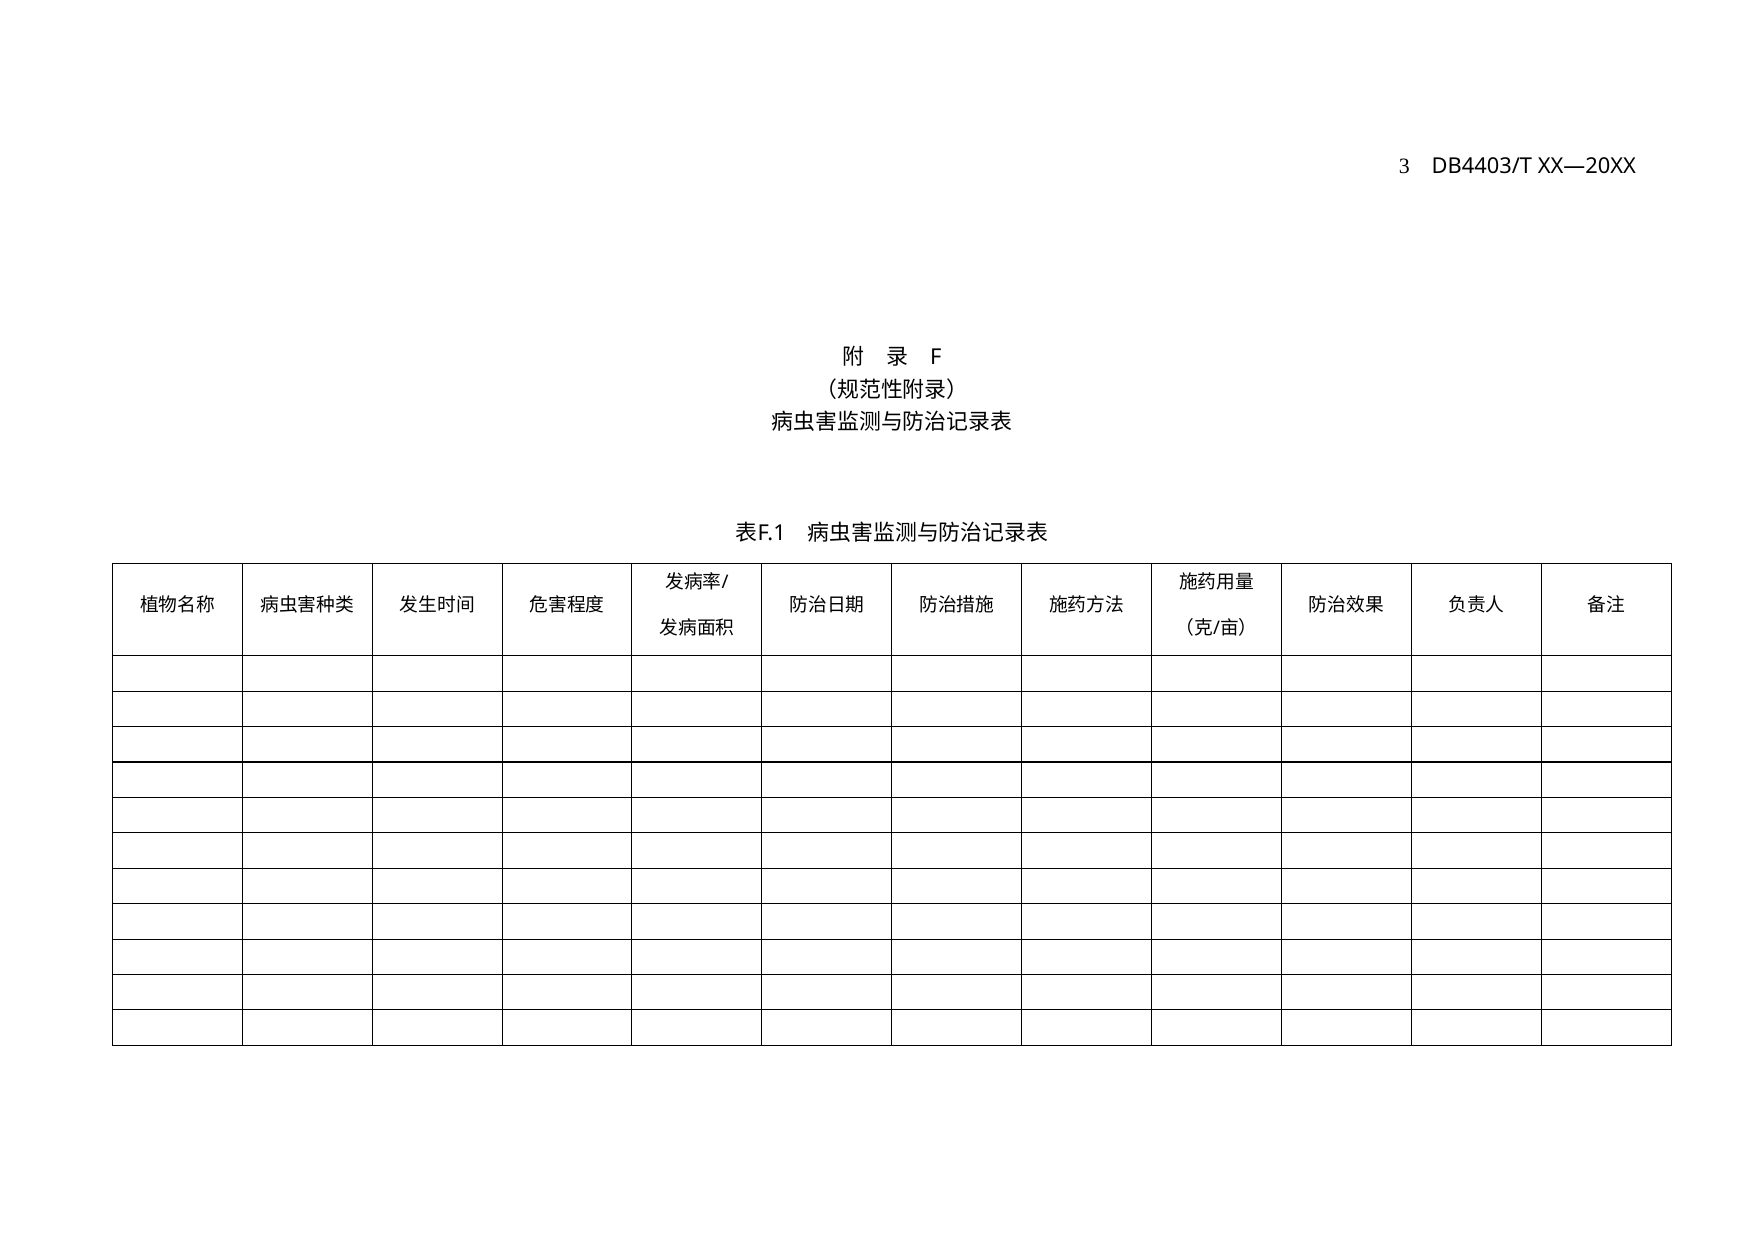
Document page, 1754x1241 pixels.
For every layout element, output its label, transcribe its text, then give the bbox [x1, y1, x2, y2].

table_cell [762, 940, 891, 974]
table_cell [1412, 904, 1541, 938]
table_cell [373, 656, 502, 691]
table_cell [1152, 727, 1281, 761]
table_cell [243, 833, 372, 868]
table_cell [762, 798, 891, 832]
table_cell [373, 1010, 502, 1045]
table_cell [503, 940, 631, 974]
table_header 防治效果 [1282, 564, 1411, 655]
table_cell [1412, 656, 1541, 691]
table_cell [1152, 656, 1281, 691]
table_cell [892, 833, 1021, 868]
table_cell [1282, 869, 1411, 903]
table_cell [1542, 798, 1671, 832]
table_cell [373, 692, 502, 726]
table_cell [1542, 904, 1671, 938]
table_cell [503, 833, 631, 868]
table_cell [113, 763, 242, 797]
table_cell [632, 1010, 761, 1045]
table_cell [1022, 1010, 1151, 1045]
table_cell [113, 656, 242, 691]
table_cell [632, 975, 761, 1009]
table_cell [1152, 763, 1281, 797]
table_cell [1022, 798, 1151, 832]
table_cell [632, 798, 761, 832]
table_cell [632, 692, 761, 726]
table_cell [892, 692, 1021, 726]
table_cell [1542, 727, 1671, 761]
table_cell [1542, 975, 1671, 1009]
table_header 发病率/ 发病面积 [632, 564, 761, 655]
table_cell [892, 869, 1021, 903]
table_cell [632, 833, 761, 868]
table_header 植物名称 [113, 564, 242, 655]
table_cell [1412, 940, 1541, 974]
table_cell [1282, 692, 1411, 726]
table_cell [1282, 727, 1411, 761]
table_cell [1542, 763, 1671, 797]
table_cell [243, 940, 372, 974]
table_cell [892, 763, 1021, 797]
table_cell [1152, 940, 1281, 974]
table_cell [1282, 1010, 1411, 1045]
table_cell [1412, 798, 1541, 832]
table_cell [632, 940, 761, 974]
table_cell [892, 904, 1021, 938]
table_cell [243, 1010, 372, 1045]
table_cell [762, 763, 891, 797]
table_cell [892, 727, 1021, 761]
table_cell [1022, 940, 1151, 974]
table_cell [632, 904, 761, 938]
table_cell [503, 692, 631, 726]
table_header 危害程度 [503, 564, 631, 655]
table_cell [1152, 798, 1281, 832]
table_cell [503, 869, 631, 903]
table_cell [113, 833, 242, 868]
table_cell [892, 1010, 1021, 1045]
table_cell [892, 975, 1021, 1009]
table_header 发生时间 [373, 564, 502, 655]
table_cell [113, 869, 242, 903]
table_cell [243, 798, 372, 832]
table_cell [632, 656, 761, 691]
table_cell [113, 975, 242, 1009]
table_cell [1022, 727, 1151, 761]
table_cell [113, 904, 242, 938]
table_cell [1022, 904, 1151, 938]
table_cell [1412, 763, 1541, 797]
table_cell [1542, 869, 1671, 903]
table_cell [762, 975, 891, 1009]
table_cell [503, 763, 631, 797]
table_cell [503, 1010, 631, 1045]
table_cell [762, 869, 891, 903]
table_cell [1282, 656, 1411, 691]
table_cell [1022, 975, 1151, 1009]
text （规范性附录） 病虫害监测与防治记录表 [148, 339, 1636, 436]
table_cell [373, 940, 502, 974]
table_cell [1152, 869, 1281, 903]
table_cell [892, 940, 1021, 974]
table_cell [632, 763, 761, 797]
table_cell [373, 904, 502, 938]
table_cell [1412, 975, 1541, 1009]
table_cell [373, 763, 502, 797]
table_cell [113, 727, 242, 761]
table_header 防治措施 [892, 564, 1021, 655]
table_cell [1152, 833, 1281, 868]
table_header 防治日期 [762, 564, 891, 655]
table_cell [1282, 833, 1411, 868]
table_cell [1542, 833, 1671, 868]
table_cell [632, 869, 761, 903]
table_cell [243, 763, 372, 797]
table_header 负责人 [1412, 564, 1541, 655]
table_cell [113, 798, 242, 832]
table_cell [503, 975, 631, 1009]
table_cell [503, 727, 631, 761]
table_cell [632, 727, 761, 761]
table_cell [1022, 763, 1151, 797]
table_cell [373, 833, 502, 868]
table_cell [243, 904, 372, 938]
table_cell [762, 1010, 891, 1045]
table_cell [1412, 692, 1541, 726]
table_cell [1412, 727, 1541, 761]
table_cell [1022, 833, 1151, 868]
table_cell [1542, 940, 1671, 974]
table_cell [762, 727, 891, 761]
table_cell [113, 1010, 242, 1045]
table_header 病虫害种类 [243, 564, 372, 655]
table_cell [1282, 904, 1411, 938]
table_cell [1022, 869, 1151, 903]
table_cell [1022, 656, 1151, 691]
table_cell [1152, 692, 1281, 726]
table_cell [243, 869, 372, 903]
table_cell [1412, 1010, 1541, 1045]
table_cell [373, 798, 502, 832]
table_cell [762, 656, 891, 691]
table_cell [762, 904, 891, 938]
table_cell [1152, 1010, 1281, 1045]
table_cell [373, 727, 502, 761]
table_cell [503, 904, 631, 938]
table_cell [1282, 798, 1411, 832]
table_cell [1152, 975, 1281, 1009]
table_cell [243, 975, 372, 1009]
table_cell [1542, 1010, 1671, 1045]
table_cell [373, 975, 502, 1009]
table_cell [762, 833, 891, 868]
table_cell [1152, 904, 1281, 938]
table_cell [762, 692, 891, 726]
table_header 施药方法 [1022, 564, 1151, 655]
text 病虫害监测与防治记录表 [148, 514, 1636, 547]
table_cell [892, 798, 1021, 832]
table_cell [113, 692, 242, 726]
table_cell [113, 940, 242, 974]
table_cell [1282, 763, 1411, 797]
table_cell [1412, 869, 1541, 903]
table_cell [1022, 692, 1151, 726]
table_cell [1412, 833, 1541, 868]
table_cell [1282, 940, 1411, 974]
table_cell [373, 869, 502, 903]
table_header 施药用量 （克/亩） [1152, 564, 1281, 655]
table_cell [503, 798, 631, 832]
table_cell [503, 656, 631, 691]
table_cell [243, 727, 372, 761]
table_cell [1542, 656, 1671, 691]
table_cell [243, 656, 372, 691]
table_header 备注 [1542, 564, 1671, 655]
table_cell [892, 656, 1021, 691]
table_cell [1282, 975, 1411, 1009]
table_cell [243, 692, 372, 726]
table_cell [1542, 692, 1671, 726]
